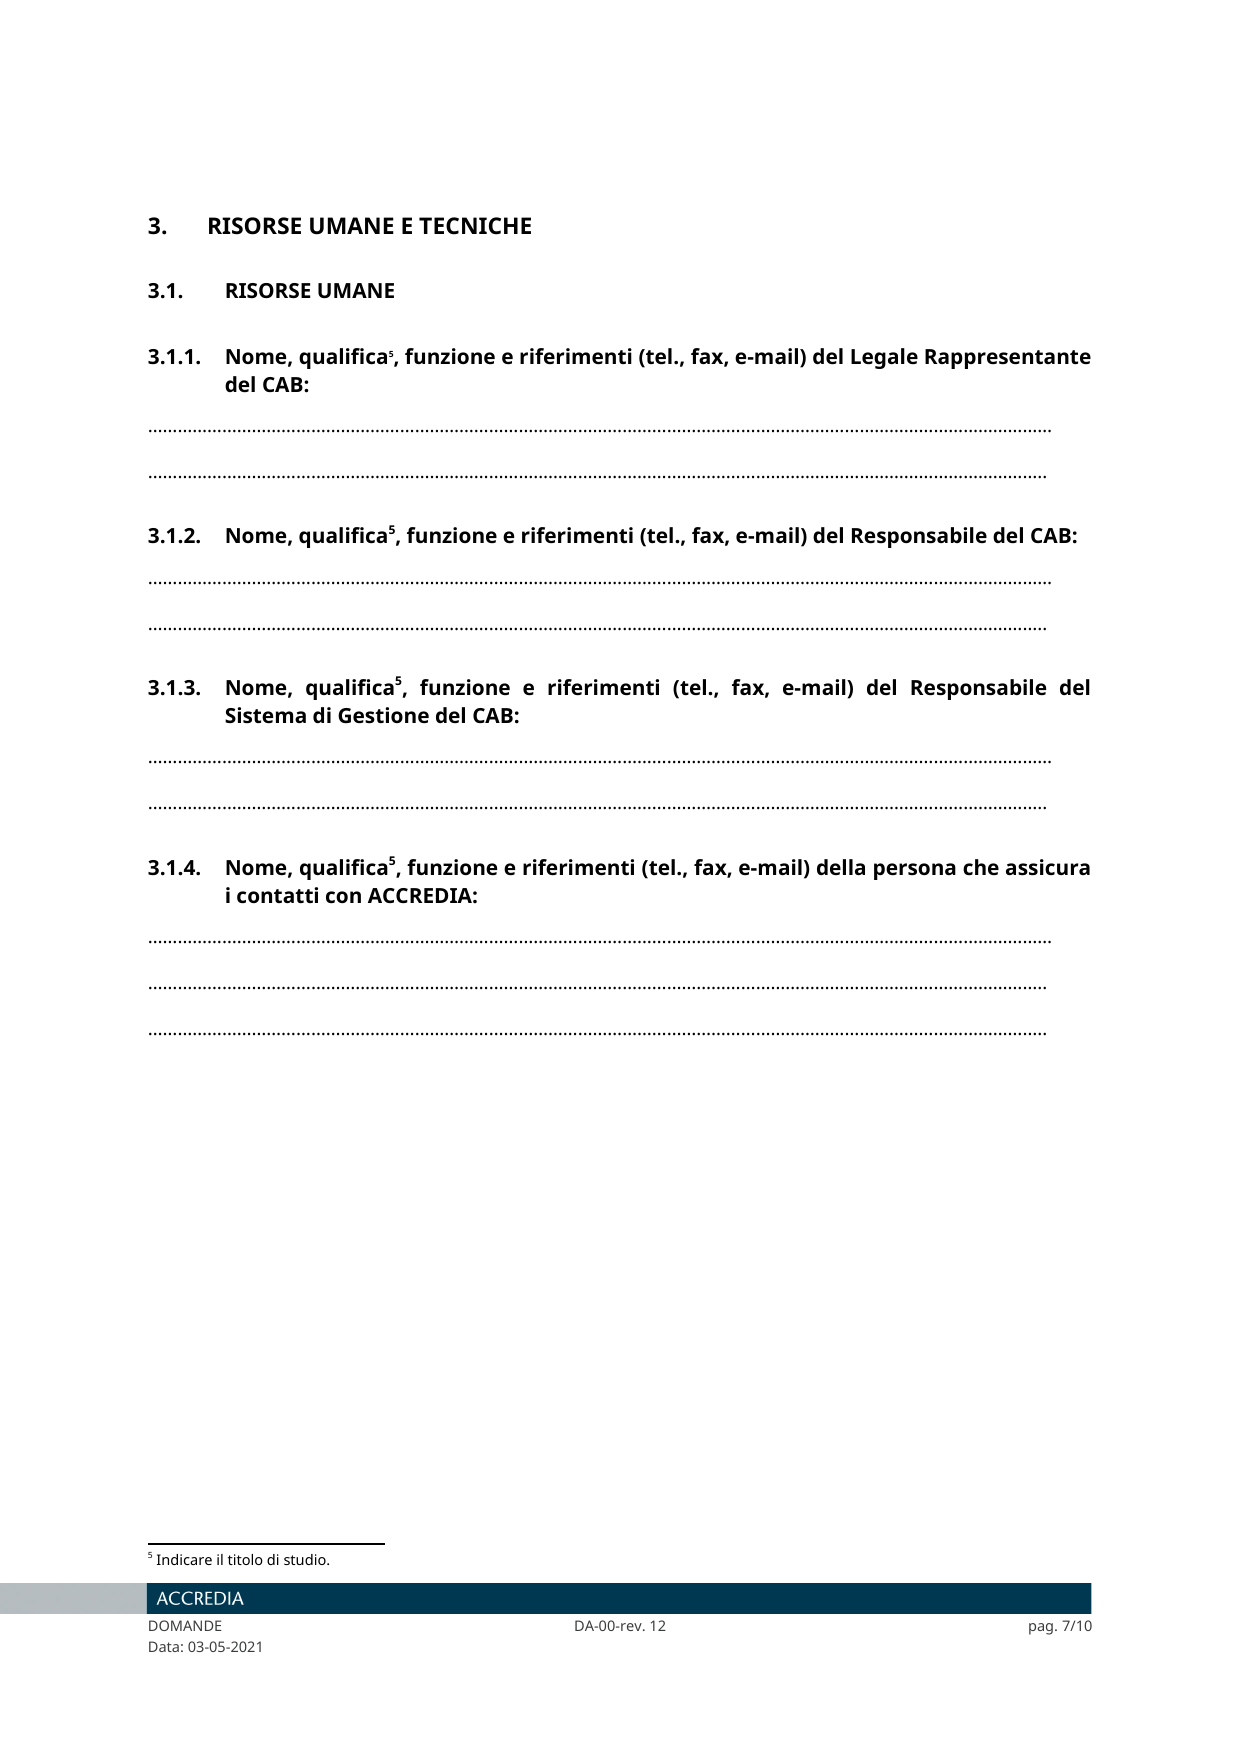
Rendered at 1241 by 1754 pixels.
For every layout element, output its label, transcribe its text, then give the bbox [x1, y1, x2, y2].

text ……………………………………………………………………………………………………………………………………………………………….. [148, 788, 1092, 815]
text ………………………………………………………………………………………………………………………………………………………………… [148, 562, 1092, 589]
picture [205, 1592, 211, 1604]
subtitle Nome, qualifica, funzione e riferimenti (tel., fax, e-mail) del Legale Rappresentante del CAB: [148, 342, 1092, 399]
text ………………………………………………………………………………………………………………………………………………………………… [148, 411, 1092, 438]
subtitle Nome, qualifica5, funzione e riferimenti (tel., fax, e-mail) del Responsabile del Sistema di Gestione del CAB: [148, 673, 1092, 730]
text ……………………………………………………………………………………………………………………………………………………………….. [148, 1014, 1092, 1041]
subtitle Nome, qualifica5, funzione e riferimenti (tel., fax, e-mail) del Responsabile del CAB: [148, 522, 1092, 550]
text ………………………………………………………………………………………………………………………………………………………………… [148, 742, 1092, 769]
subtitle RISORSE UMANE [148, 277, 1092, 304]
text ……………………………………………………………………………………………………………………………………………………………….. [148, 608, 1092, 635]
text ……………………………………………………………………………………………………………………………………………………………….. [148, 457, 1092, 484]
text ………………………………………………………………………………………………………………………………………………………………… [148, 922, 1092, 949]
text ……………………………………………………………………………………………………………………………………………………………….. [148, 968, 1092, 995]
picture [235, 1592, 241, 1601]
picture [195, 1592, 201, 1602]
subtitle RISORSE UMANE E TECNICHE [148, 213, 1092, 240]
subtitle Nome, qualifica5, funzione e riferimenti (tel., fax, e-mail) della persona che assicura i contatti con ACCREDIA: [148, 853, 1092, 909]
picture [0, 1583, 146, 1614]
